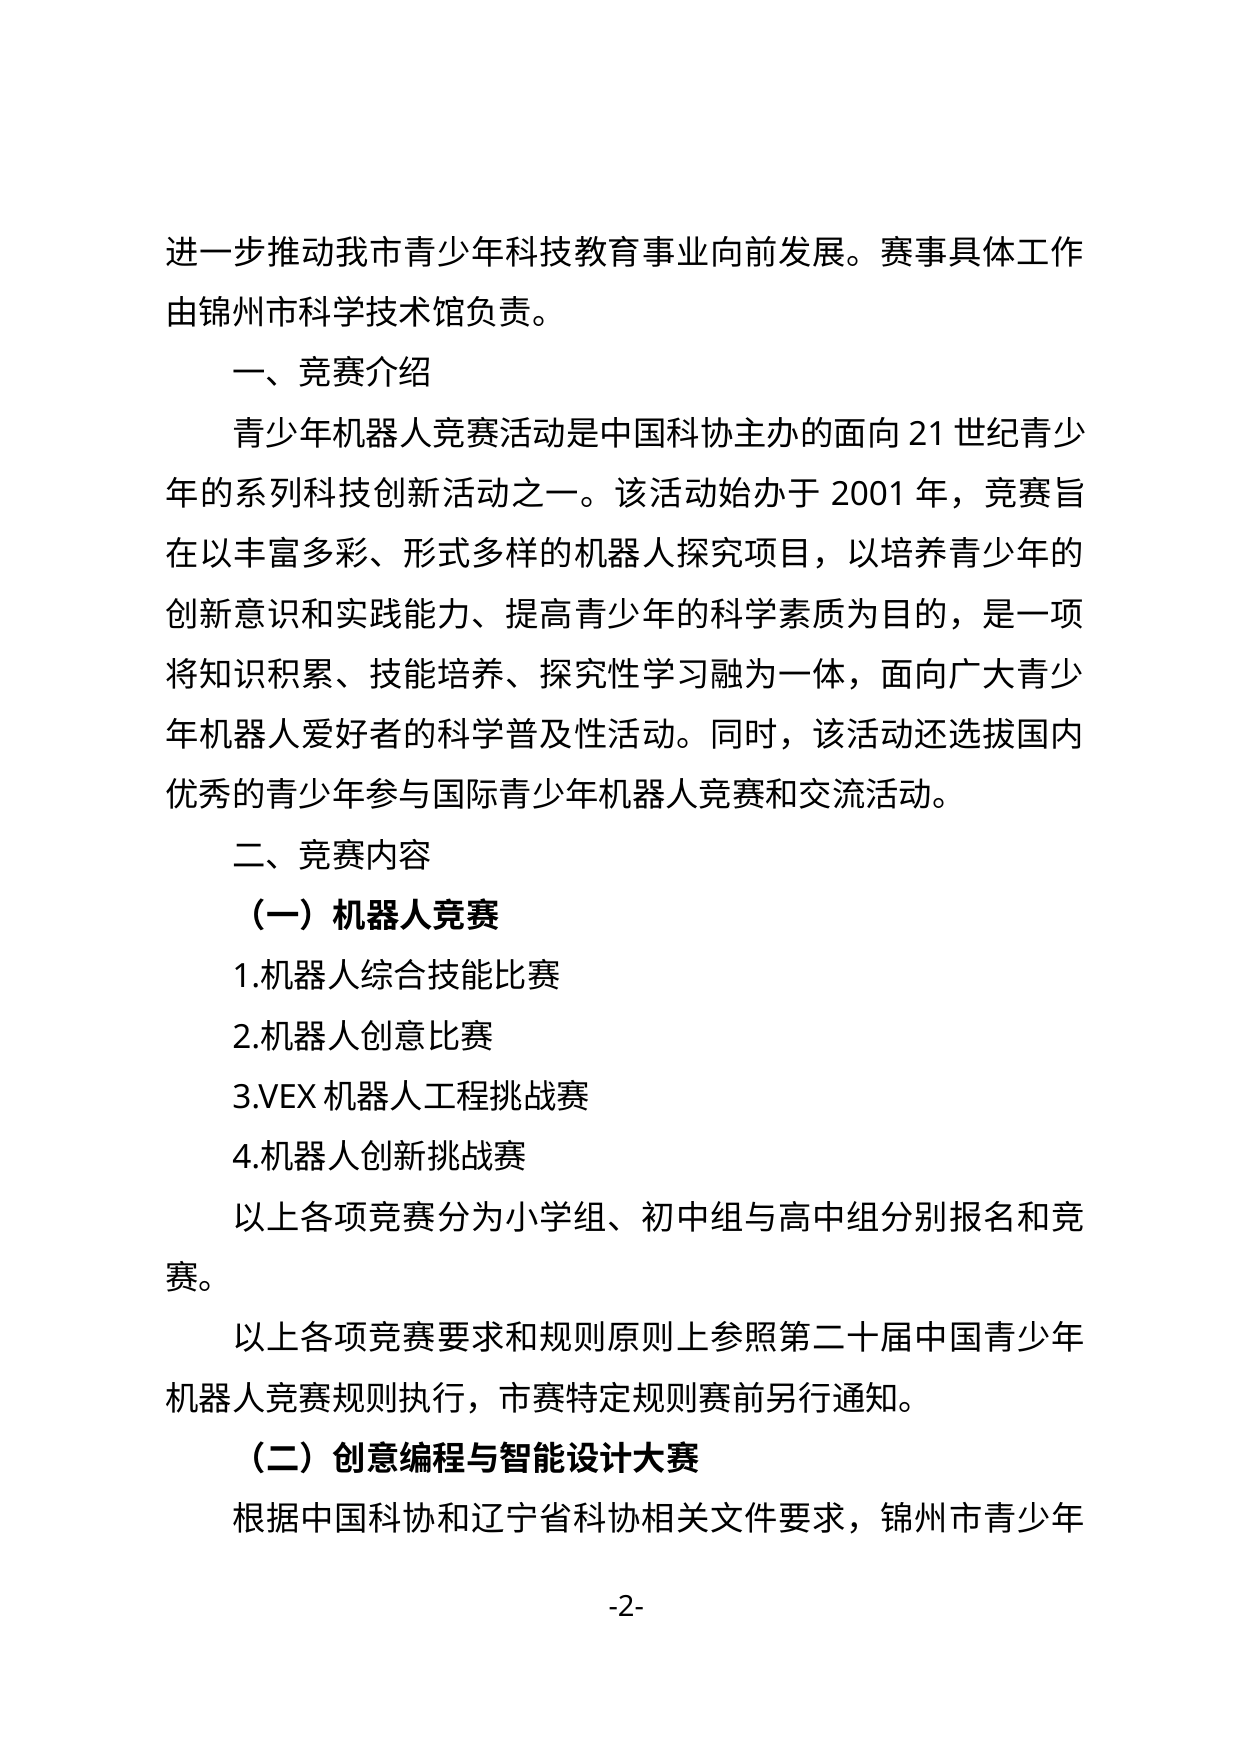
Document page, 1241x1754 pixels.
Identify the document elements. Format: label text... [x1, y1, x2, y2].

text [165, 219, 1087, 340]
text 3.VEX机器人工程挑战赛 [165, 1064, 1087, 1124]
text （一）机器人竞赛 [165, 883, 1087, 943]
text 4.机器人创新挑战赛 [165, 1124, 1087, 1184]
text 一、竞赛介绍 [165, 340, 1087, 400]
text （二）创意编程与智能设计大赛 [165, 1426, 1087, 1486]
text 以上各项竞赛分为小学组、初中组与高中组分别报名和竞赛。 [165, 1184, 1087, 1305]
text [165, 1486, 1087, 1546]
text 1.机器人综合技能比赛 [165, 943, 1087, 1003]
text 二、竞赛内容 [165, 822, 1087, 883]
text 以上各项竞赛要求和规则原则上参照第二十届中国青少年机器人竞赛规则执行，市赛特定规则赛前另行通知。 [165, 1305, 1087, 1426]
text 青少年机器人竞赛活动是中国科协主办的面向21世纪青少年的系列科技创新活动之一。该活动始办于2001年，竞赛旨在以丰富多彩、形式多样的机器人探究项目，以培养青少年的创新意识和实践能力、提高青少年的科学素质为目的，是一项将知识积累、技能培养、探究性学习融为一体，面向广大青少年机器人爱好者的科学普及性活动。同时，该活动还选拔国内优秀的青少年参与国际青少年机器人竞赛和交流活动。 [165, 400, 1087, 822]
text 2.机器人创意比赛 [165, 1003, 1087, 1064]
